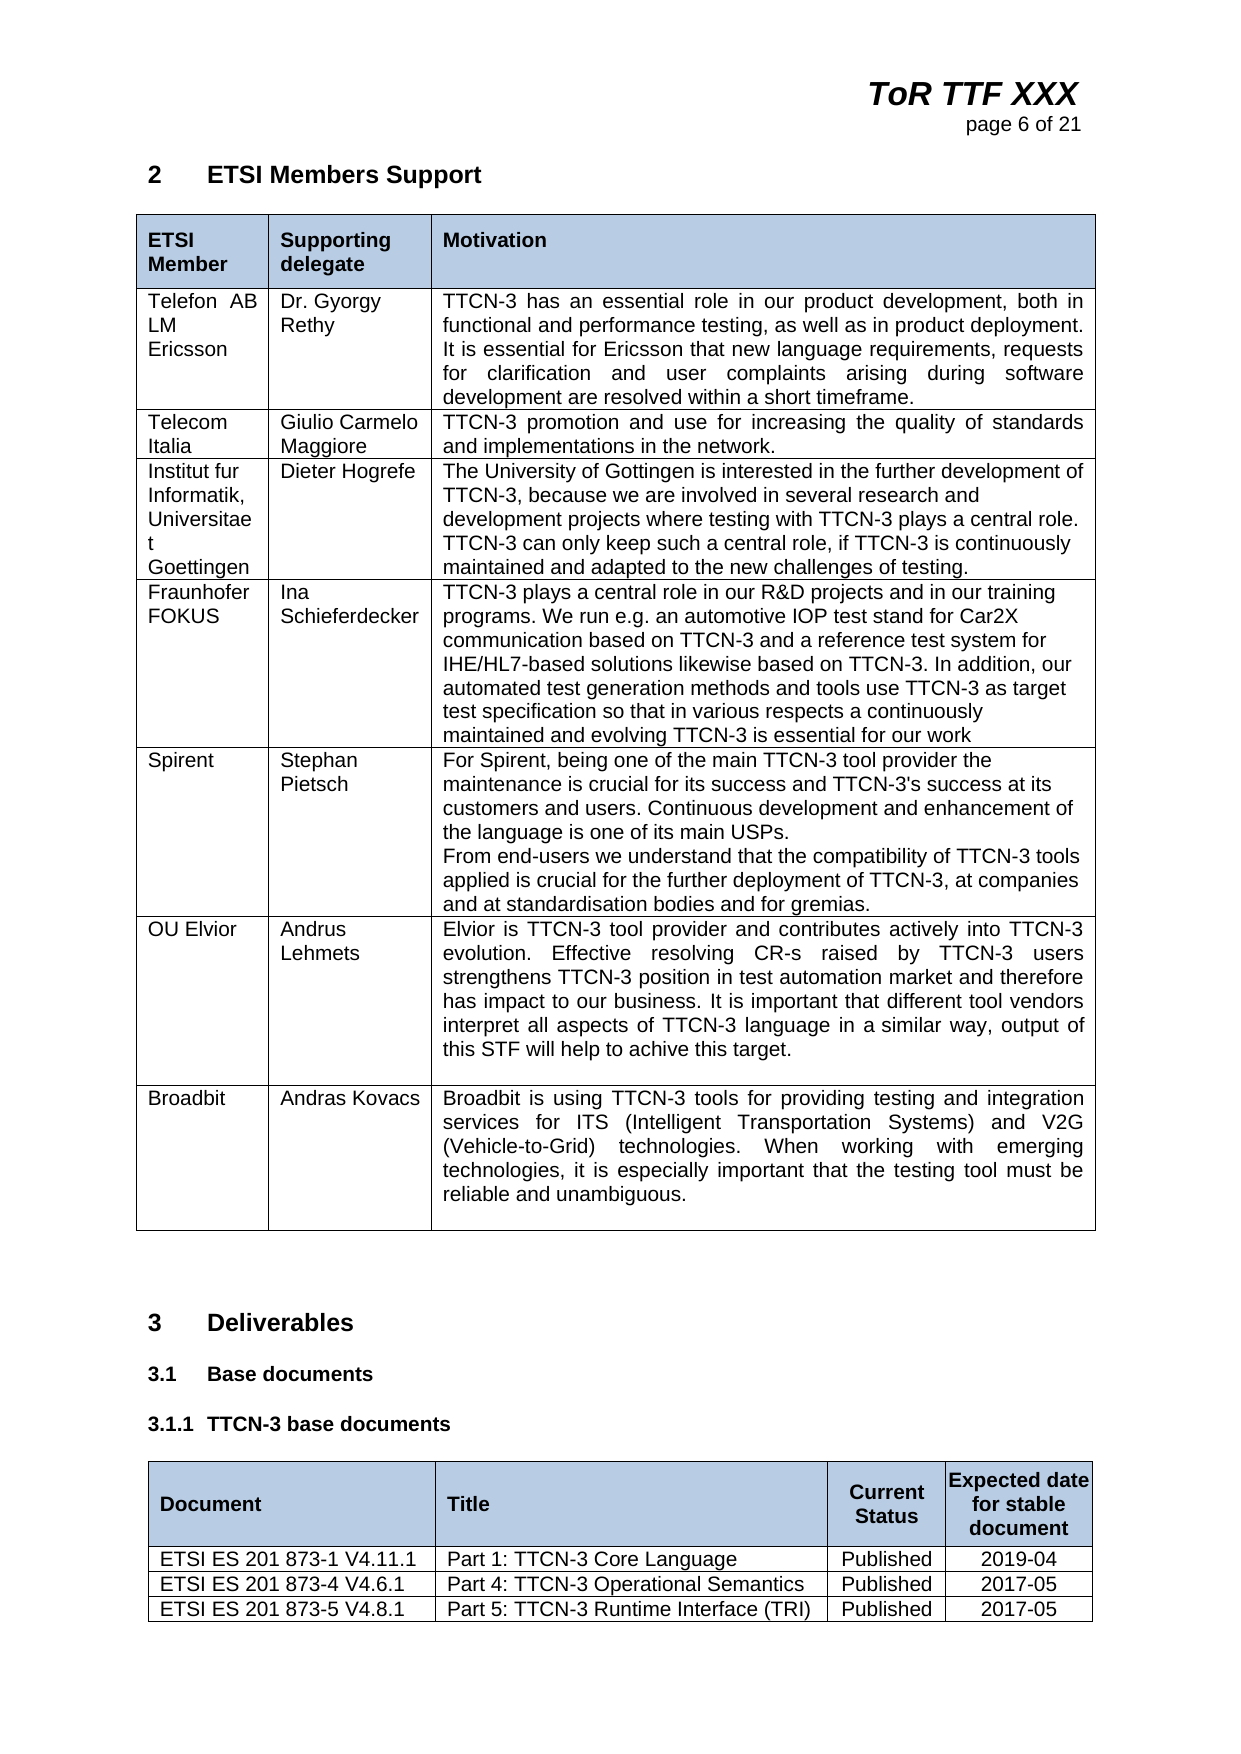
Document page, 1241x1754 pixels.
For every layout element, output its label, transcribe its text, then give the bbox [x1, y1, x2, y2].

table_cell 2017-05 [946, 1572, 1092, 1596]
table_cell Elvior is TTCN-3 tool provider and contributes actively into TTCN-3 evolution. Effective resolving CR-s raised by TTCN-3 users strengthens TTCN-3 position in test automation market and therefore has impact to our business. It is important that different tool vendors interpret all aspects of TTCN-3 language in a similar way, output of this STF will help to achive this target. [432, 917, 1095, 1085]
table_header Current Status [828, 1462, 945, 1546]
subtitle Deliverables [148, 1308, 1092, 1337]
table_header ETSI Member [137, 215, 268, 288]
table_cell Broadbit is using TTCN-3 tools for providing testing and integration services for ITS (Intelligent Transportation Systems) and V2G (Vehicle-to-Grid) technologies. When working with emerging technologies, it is especially important that the testing tool must be reliable and unambiguous. [432, 1086, 1095, 1229]
table_cell Published [828, 1572, 945, 1596]
table_cell ETSI ES 201 873-4 V4.6.1 [149, 1572, 435, 1596]
table_header Title [436, 1462, 827, 1546]
table_cell Telecom Italia [137, 410, 268, 458]
table_cell Telefon AB LM Ericsson [137, 289, 268, 409]
table_cell Andras Kovacs [269, 1086, 431, 1229]
table_cell TTCN-3 plays a central role in our R&D projects and in our training programs. We run e.g. an automotive IOP test stand for Car2X communication based on TTCN-3 and a reference test system for IHE/HL7-based solutions likewise based on TTCN-3. In addition, our automated test generation methods and tools use TTCN-3 as target test specification so that in various respects a continuously maintained and evolving TTCN-3 is essential for our work [432, 580, 1095, 747]
table_cell Andrus Lehmets [269, 917, 431, 1085]
subtitle TTCN-3 base documents [148, 1411, 1092, 1436]
table_cell ETSI ES 201 873-1 V4.11.1 [149, 1547, 435, 1571]
table_cell The University of Gottingen is interested in the further development of TTCN-3, because we are involved in several research and development projects where testing with TTCN-3 plays a central role. TTCN-3 can only keep such a central role, if TTCN-3 is continuously maintained and adapted to the new challenges of testing. [432, 459, 1095, 578]
table_cell TTCN-3 has an essential role in our product development, both in functional and performance testing, as well as in product deployment. It is essential for Ericsson that new language requirements, requests for clarification and user complaints arising during software development are resolved within a short timeframe. [432, 289, 1095, 409]
table_cell Broadbit [137, 1086, 268, 1229]
table_cell For Spirent, being one of the main TTCN-3 tool provider the maintenance is crucial for its success and TTCN-3's success at its customers and users. Continuous development and enhancement of the language is one of its main USPs. From end-users we understand that the compatibility of TTCN-3 tools applied is crucial for the further deployment of TTCN-3, at companies and at standardisation bodies and for gremias. [432, 748, 1095, 916]
table_cell 2019-04 [946, 1547, 1092, 1571]
table_cell Part 4: TTCN-3 Operational Semantics [436, 1572, 827, 1596]
table_header Document [149, 1462, 435, 1546]
table_cell Stephan Pietsch [269, 748, 431, 916]
table_cell Part 5: TTCN-3 Runtime Interface (TRI) [436, 1597, 827, 1621]
table_header Motivation [432, 215, 1095, 288]
table_cell Part 1: TTCN-3 Core Language [436, 1547, 827, 1571]
table_cell Institut fur Informatik, Universitaet Goettingen [137, 459, 268, 578]
table_cell Published [828, 1547, 945, 1571]
table_cell Dr. Gyorgy Rethy [269, 289, 431, 409]
table_cell OU Elvior [137, 917, 268, 1085]
table_cell Published [828, 1597, 945, 1621]
table_header Supporting delegate [269, 215, 431, 288]
table_header Expected date for stable document [946, 1462, 1092, 1546]
subtitle ETSI Members Support [148, 160, 1092, 189]
subtitle Base documents [148, 1362, 1092, 1386]
table_cell Dieter Hogrefe [269, 459, 431, 578]
table_cell Ina Schieferdecker [269, 580, 431, 747]
table_cell TTCN-3 promotion and use for increasing the quality of standards and implementations in the network. [432, 410, 1095, 458]
table_cell ETSI ES 201 873-5 V4.8.1 [149, 1597, 435, 1621]
table_cell Fraunhofer FOKUS [137, 580, 268, 747]
table_cell Spirent [137, 748, 268, 916]
table_cell Giulio Carmelo Maggiore [269, 410, 431, 458]
table_cell 2017-05 [946, 1597, 1092, 1621]
